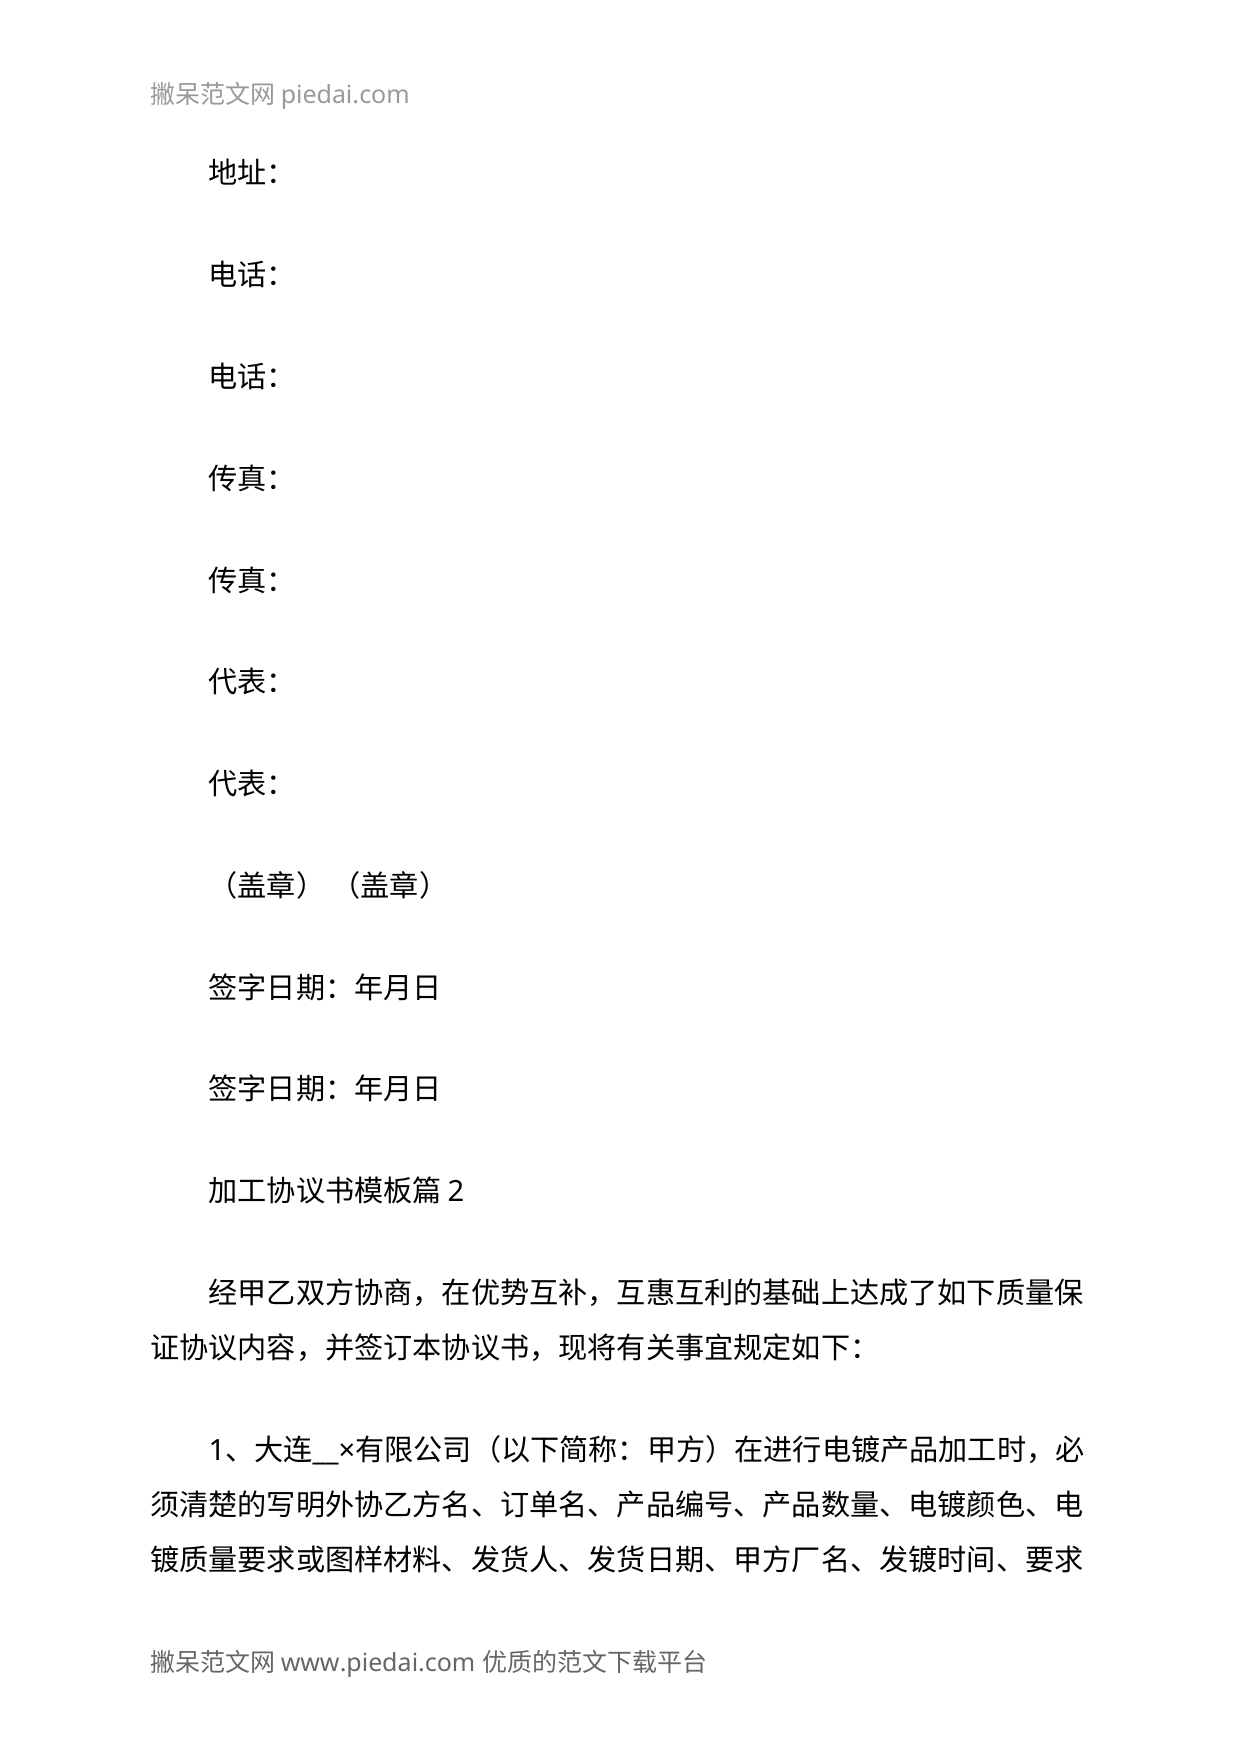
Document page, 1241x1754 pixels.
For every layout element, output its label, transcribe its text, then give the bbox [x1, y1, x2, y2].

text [150, 1426, 1090, 1578]
text 代表： [150, 659, 1090, 701]
text 电话： [150, 353, 1090, 396]
text 电话： [150, 252, 1090, 294]
text 加工协议书模板篇2 [150, 1168, 1090, 1210]
text 传真： [150, 557, 1090, 599]
text 地址： [150, 150, 1090, 192]
text 传真： [150, 455, 1090, 498]
text （盖章） （盖章） [150, 862, 1090, 905]
text 签字日期：年月日 [150, 964, 1090, 1006]
text 经甲乙双方协商，在优势互补，互惠互利的基础上达成了如下质量保证协议内容，并签订本协议书，现将有关事宜规定如下： [150, 1270, 1090, 1367]
text 代表： [150, 761, 1090, 803]
text 签字日期：年月日 [150, 1066, 1090, 1108]
